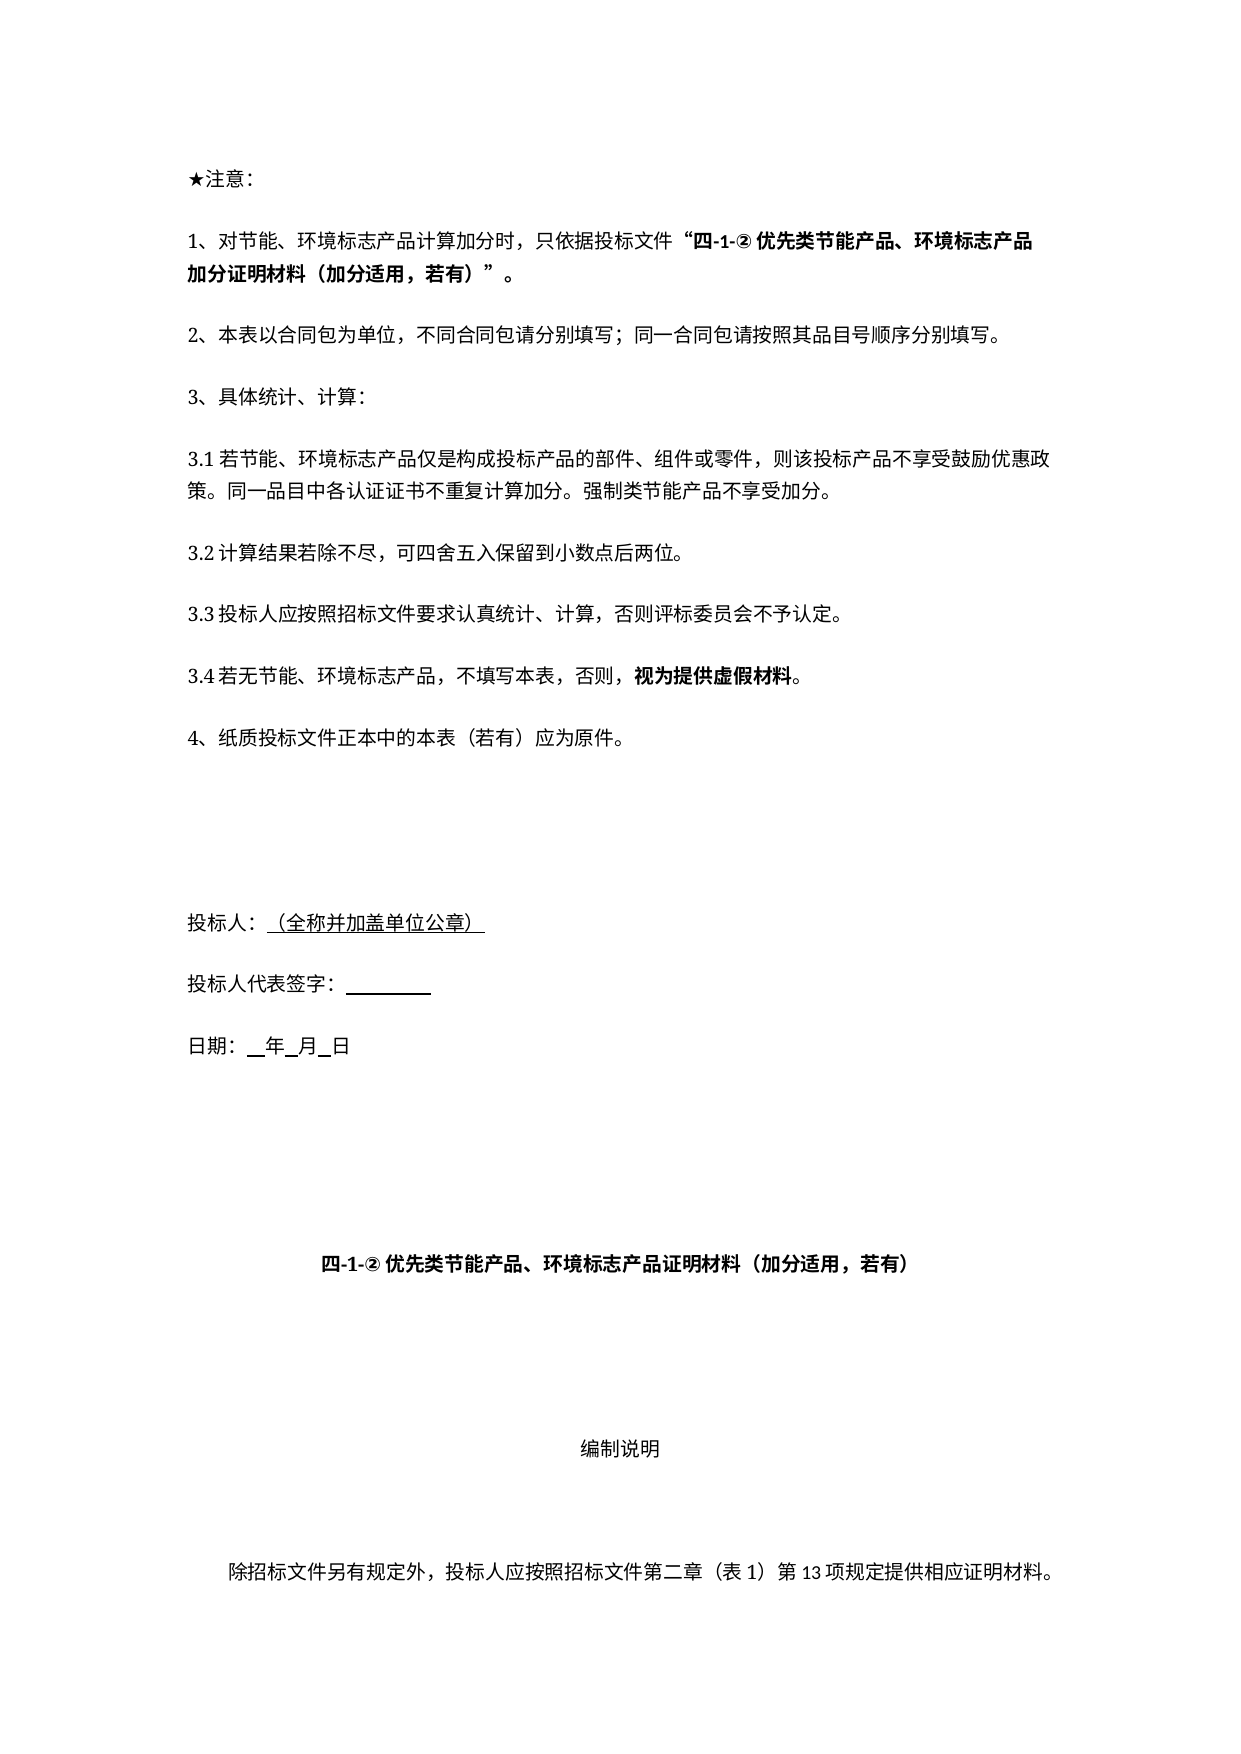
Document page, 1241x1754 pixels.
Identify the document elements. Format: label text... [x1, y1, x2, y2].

text 编制说明 [187, 1431, 1053, 1464]
text 3.4若无节能、环境标志产品，不填写本表，否则，视为提供虚假材料。 [187, 659, 1053, 691]
text 日期： 年 月 日 [187, 1029, 1053, 1061]
text 四-1-②优先类节能产品、环境标志产品证明材料（加分适用，若有） [187, 1214, 1053, 1279]
text 3.1 若节能、环境标志产品仅是构成投标产品的部件、组件或零件，则该投标产品不享受鼓励优惠政策。同一品目中各认证证书不重复计算加分。强制类节能产品不享受加分。 [187, 441, 1053, 506]
text 2、本表以合同包为单位，不同合同包请分别填写；同一合同包请按照其品目号顺序分别填写。 [187, 318, 1053, 350]
text 投标人：（全称并加盖单位公章） [187, 905, 1053, 938]
text 4、纸质投标文件正本中的本表（若有）应为原件。 [187, 720, 1053, 753]
text 投标人代表签字： [187, 967, 1053, 999]
text 除招标文件另有规定外，投标人应按照招标文件第二章（表1）第13项规定提供相应证明材料。 [187, 1554, 1053, 1587]
text 3.2计算结果若除不尽，可四舍五入保留到小数点后两位。 [187, 535, 1053, 568]
text 3.3投标人应按照招标文件要求认真统计、计算，否则评标委员会不予认定。 [187, 597, 1053, 629]
text 1、对节能、环境标志产品计算加分时，只依据投标文件“四-1-②优先类节能产品、环境标志产品加分证明材料（加分适用，若有）”。 [187, 224, 1053, 289]
text ★注意： [187, 162, 1053, 194]
text 3、具体统计、计算： [187, 379, 1053, 412]
